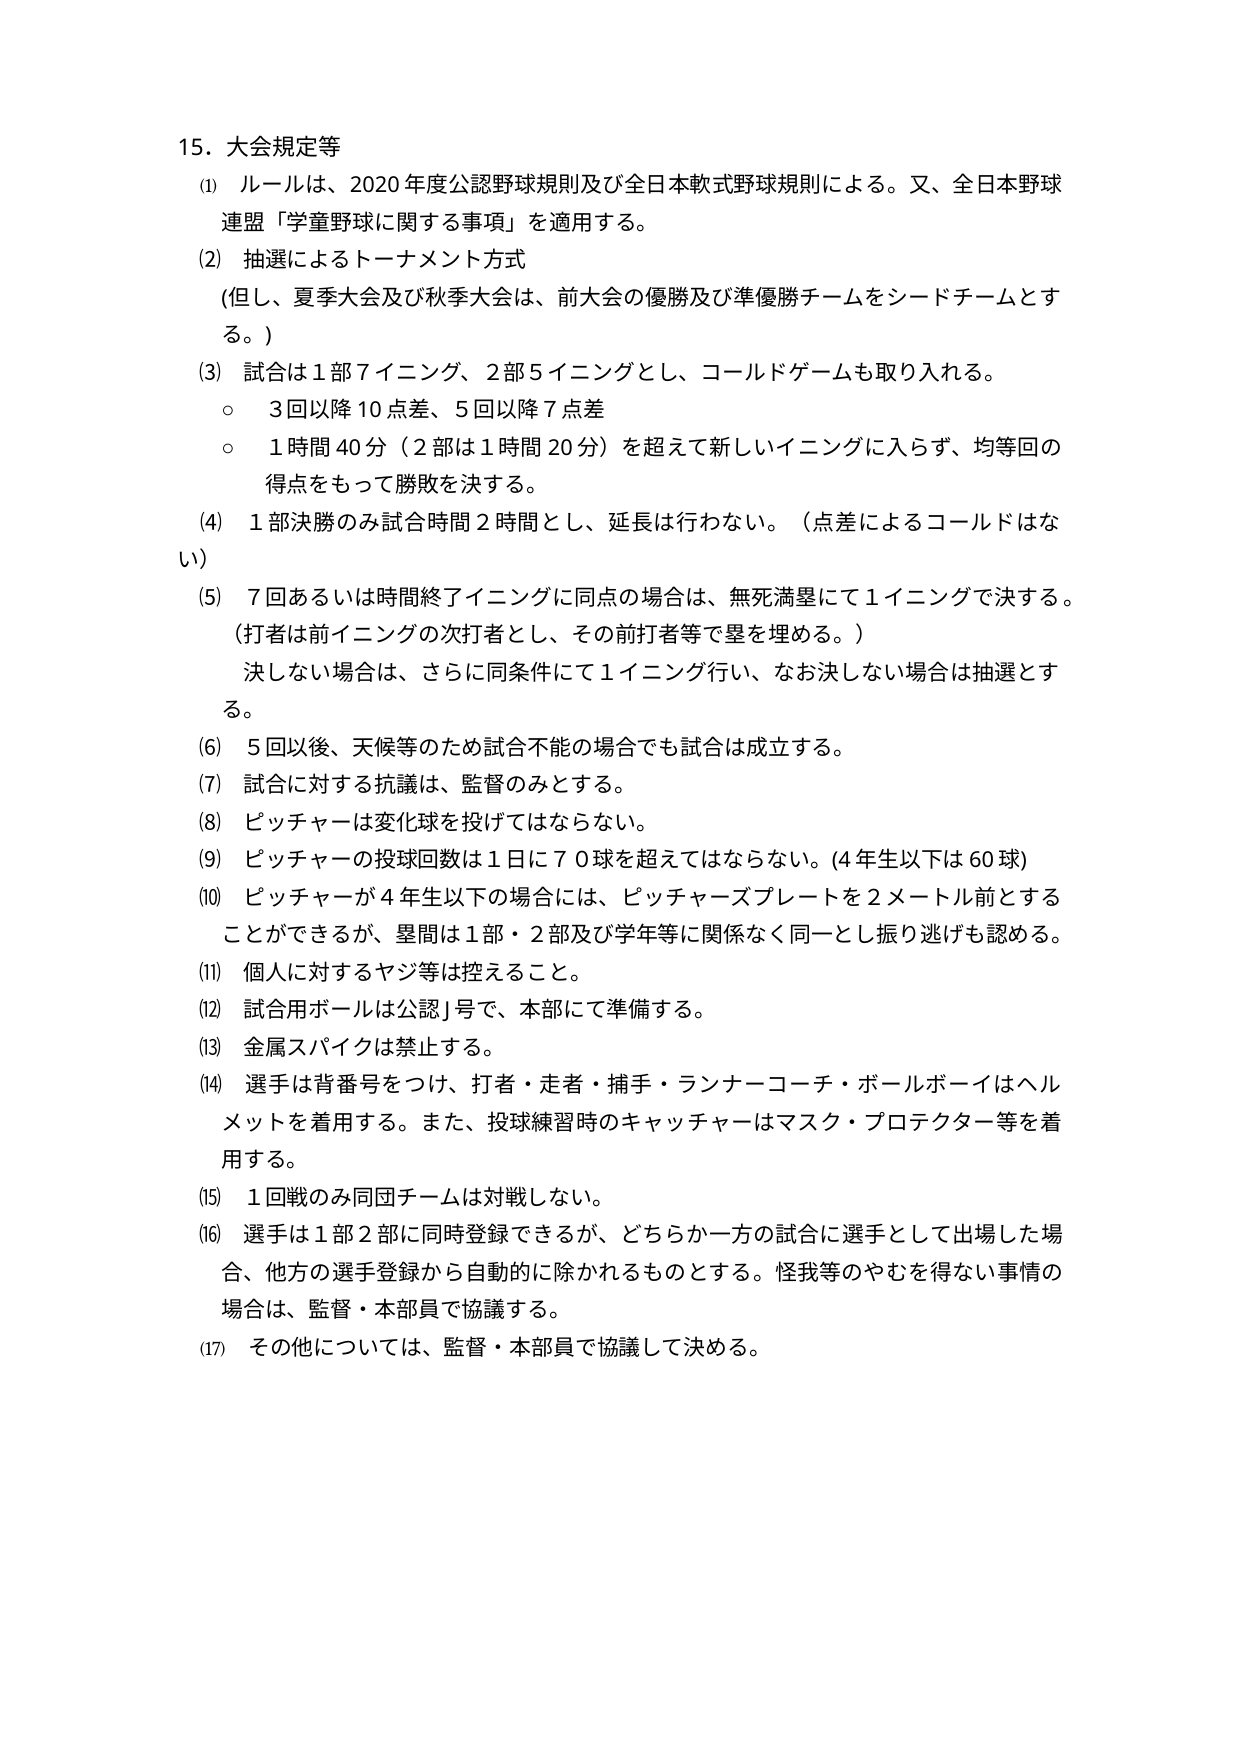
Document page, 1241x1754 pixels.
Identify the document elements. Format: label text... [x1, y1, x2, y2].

text ⑾ 個人に対するヤジ等は控えること。 [177, 952, 1063, 989]
text ⒃ 選手は１部２部に同時登録できるが、どちらか一方の試合に選手として出場した場合、他方の選手登録から自動的に除かれるものとする。怪我等のやむを得ない事情の場合は、監督・本部員で協議する。 [177, 1214, 1063, 1327]
text ⑶ 試合は１部７イニング、２部５イニングとし、コールドゲームも取り入れる。 [177, 352, 1063, 389]
text ⒁ 選手は背番号をつけ、打者・走者・捕手・ランナーコーチ・ボールボーイはヘルメットを着用する。また、投球練習時のキャッチャーはマスク・プロテクター等を着用する。 [177, 1064, 1063, 1177]
text ⒄ その他については、監督・本部員で協議して決める。 [199, 1327, 1063, 1364]
list ３回以降10点差、５回以降７点差 [221, 389, 1063, 427]
text ⑵ 抽選によるトーナメント方式 [177, 239, 1063, 277]
text ⒂ １回戦のみ同団チームは対戦しない。 [177, 1177, 1063, 1214]
text ⒀ 金属スパイクは禁止する。 [177, 1027, 1063, 1064]
text 15．大会規定等 [177, 127, 1063, 164]
text (但し、夏季大会及び秋季大会は、前大会の優勝及び準優勝チームをシードチームとする。) [177, 277, 1063, 352]
text ⑽ ピッチャーが４年生以下の場合には、ピッチャーズプレートを２メートル前とすることができるが、塁間は１部・２部及び学年等に関係なく同一とし振り逃げも認める。 [177, 877, 1063, 952]
text ⑷ １部決勝のみ試合時間２時間とし、延長は行わない。（点差によるコールドはない） [177, 502, 1063, 577]
text 決しない場合は、さらに同条件にて１イニング行い、なお決しない場合は抽選とする。 [177, 652, 1063, 727]
text ⑹ ５回以後、天候等のため試合不能の場合でも試合は成立する。 [177, 727, 1063, 764]
list １時間40分（２部は１時間20分）を超えて新しいイニングに入らず、均等回の得点をもって勝敗を決する。 [221, 427, 1063, 502]
text ⑸ ７回あるいは時間終了イニングに同点の場合は、無死満塁にて１イニングで決する。（打者は前イニングの次打者とし、その前打者等で塁を埋める。） [177, 577, 1063, 652]
text ⑺ 試合に対する抗議は、監督のみとする。 [177, 764, 1063, 802]
text ⑻ ピッチャーは変化球を投げてはならない。 [177, 802, 1063, 839]
text ⑼ ピッチャーの投球回数は１日に７０球を超えてはならない。(4年生以下は60球) [177, 839, 1063, 877]
text ⑴ ルールは、2020年度公認野球規則及び全日本軟式野球規則による。又、全日本野球連盟「学童野球に関する事項」を適用する。 [199, 164, 1063, 239]
text ⑿ 試合用ボールは公認J号で、本部にて準備する。 [177, 989, 1063, 1027]
